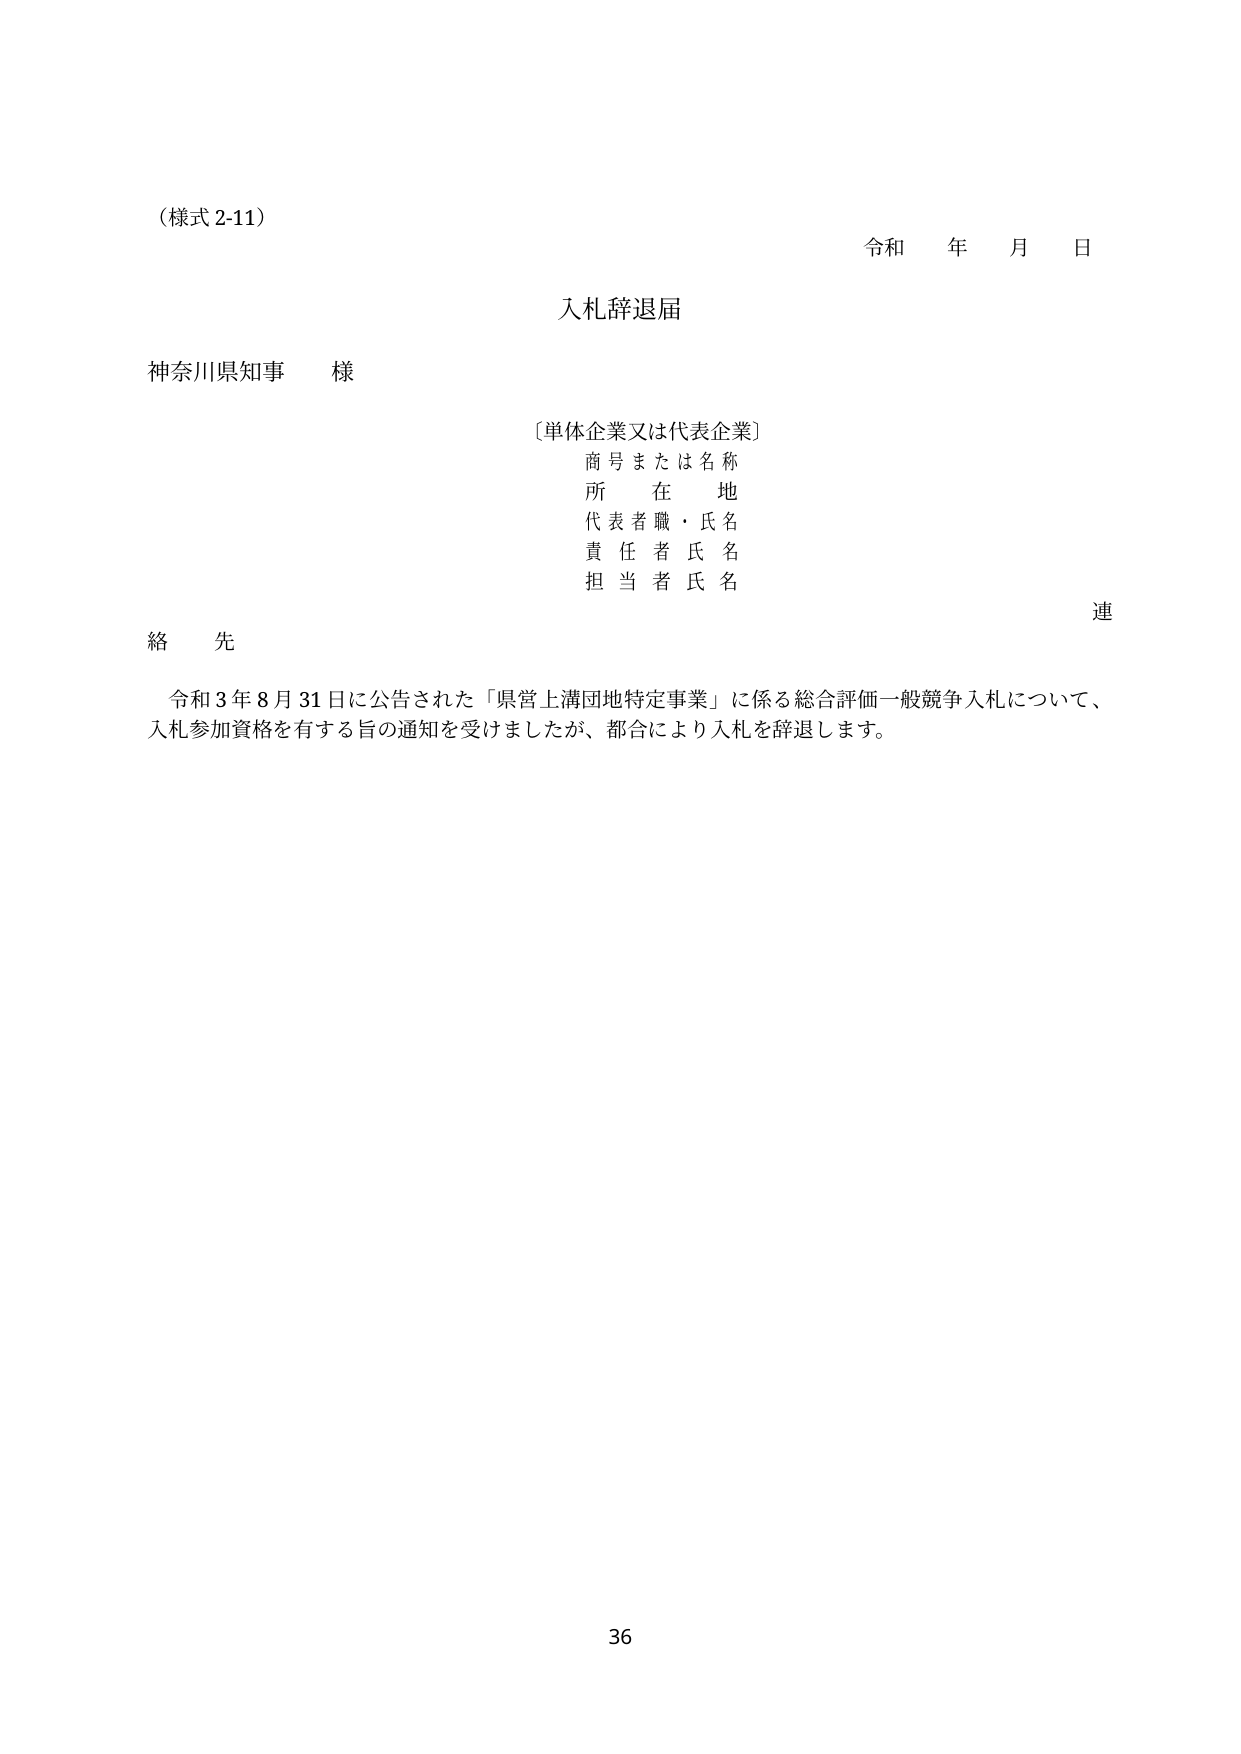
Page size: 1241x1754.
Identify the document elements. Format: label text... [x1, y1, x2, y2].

text （様式2-11） [148, 202, 1092, 232]
text 〔単体企業又は代表企業〕 [148, 416, 1092, 446]
text 担当者氏名 [497, 565, 1092, 595]
text 入札辞退届 [148, 290, 1092, 326]
text 責任者氏名 [497, 535, 1092, 565]
text 令和3年8月31日に公告された「県営上溝団地特定事業」に係る総合評価一般競争入札について、入札参加資格を有する旨の通知を受けましたが、都合により入札を辞退します。 [148, 683, 1092, 743]
text 令和 年 月 日 [148, 232, 1092, 262]
text 商号または名称 [497, 446, 1092, 476]
text 所在地 [497, 476, 1092, 506]
text 代表者職・氏名 [497, 506, 1092, 535]
text 神奈川県知事 様 [148, 354, 1092, 387]
text 連絡先 [148, 595, 1092, 655]
